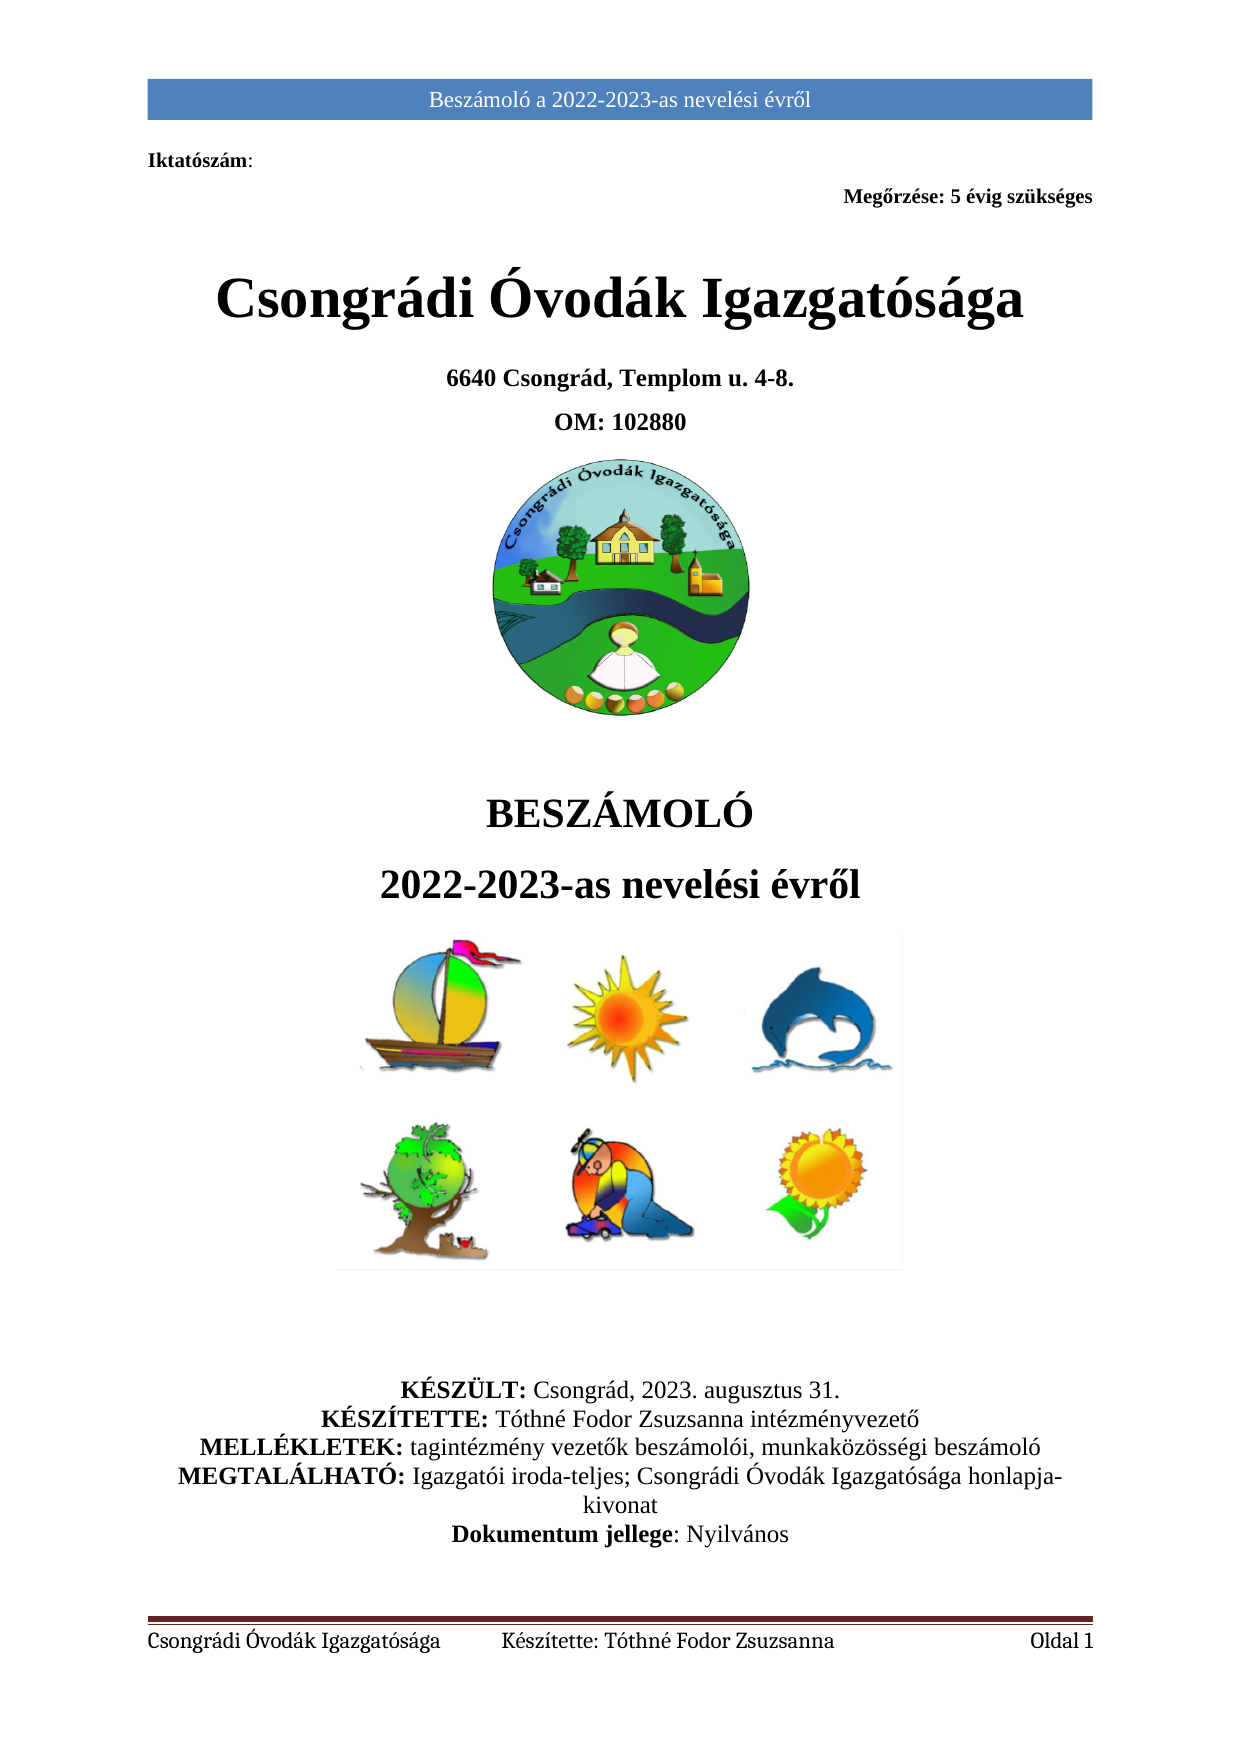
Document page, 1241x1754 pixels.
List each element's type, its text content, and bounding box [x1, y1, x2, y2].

text MELLÉKLETEK: tagintézmény vezetők beszámolói, munkaközösségi beszámoló [148, 1432, 1093, 1461]
text BESZÁMOLÓ [148, 788, 1093, 836]
text 2022-2023-as nevelési évről [148, 860, 1093, 908]
text KÉSZÍTETTE: Tóthné Fodor Zsuzsanna intézményvezető [148, 1404, 1093, 1432]
text 6640 Csongrád, Templom u. 4-8. [148, 363, 1093, 392]
text OM: 102880 [148, 407, 1093, 435]
text MEGTALÁLHATÓ: Igazgatói iroda-teljes; Csongrádi Óvodák Igazgatósága honlapja-kivonat [148, 1461, 1093, 1519]
text Csongrádi Óvodák Igazgatósága [148, 263, 1093, 330]
text Megőrzése: 5 évig szükséges [148, 184, 1093, 208]
text KÉSZÜLT: Csongrád, 2023. augusztus 31. [148, 1375, 1093, 1404]
text Dokumentum jellege: Nyilvános [148, 1519, 1093, 1547]
text Iktatószám: [148, 148, 1093, 172]
picture [482, 450, 759, 725]
picture [337, 931, 903, 1270]
